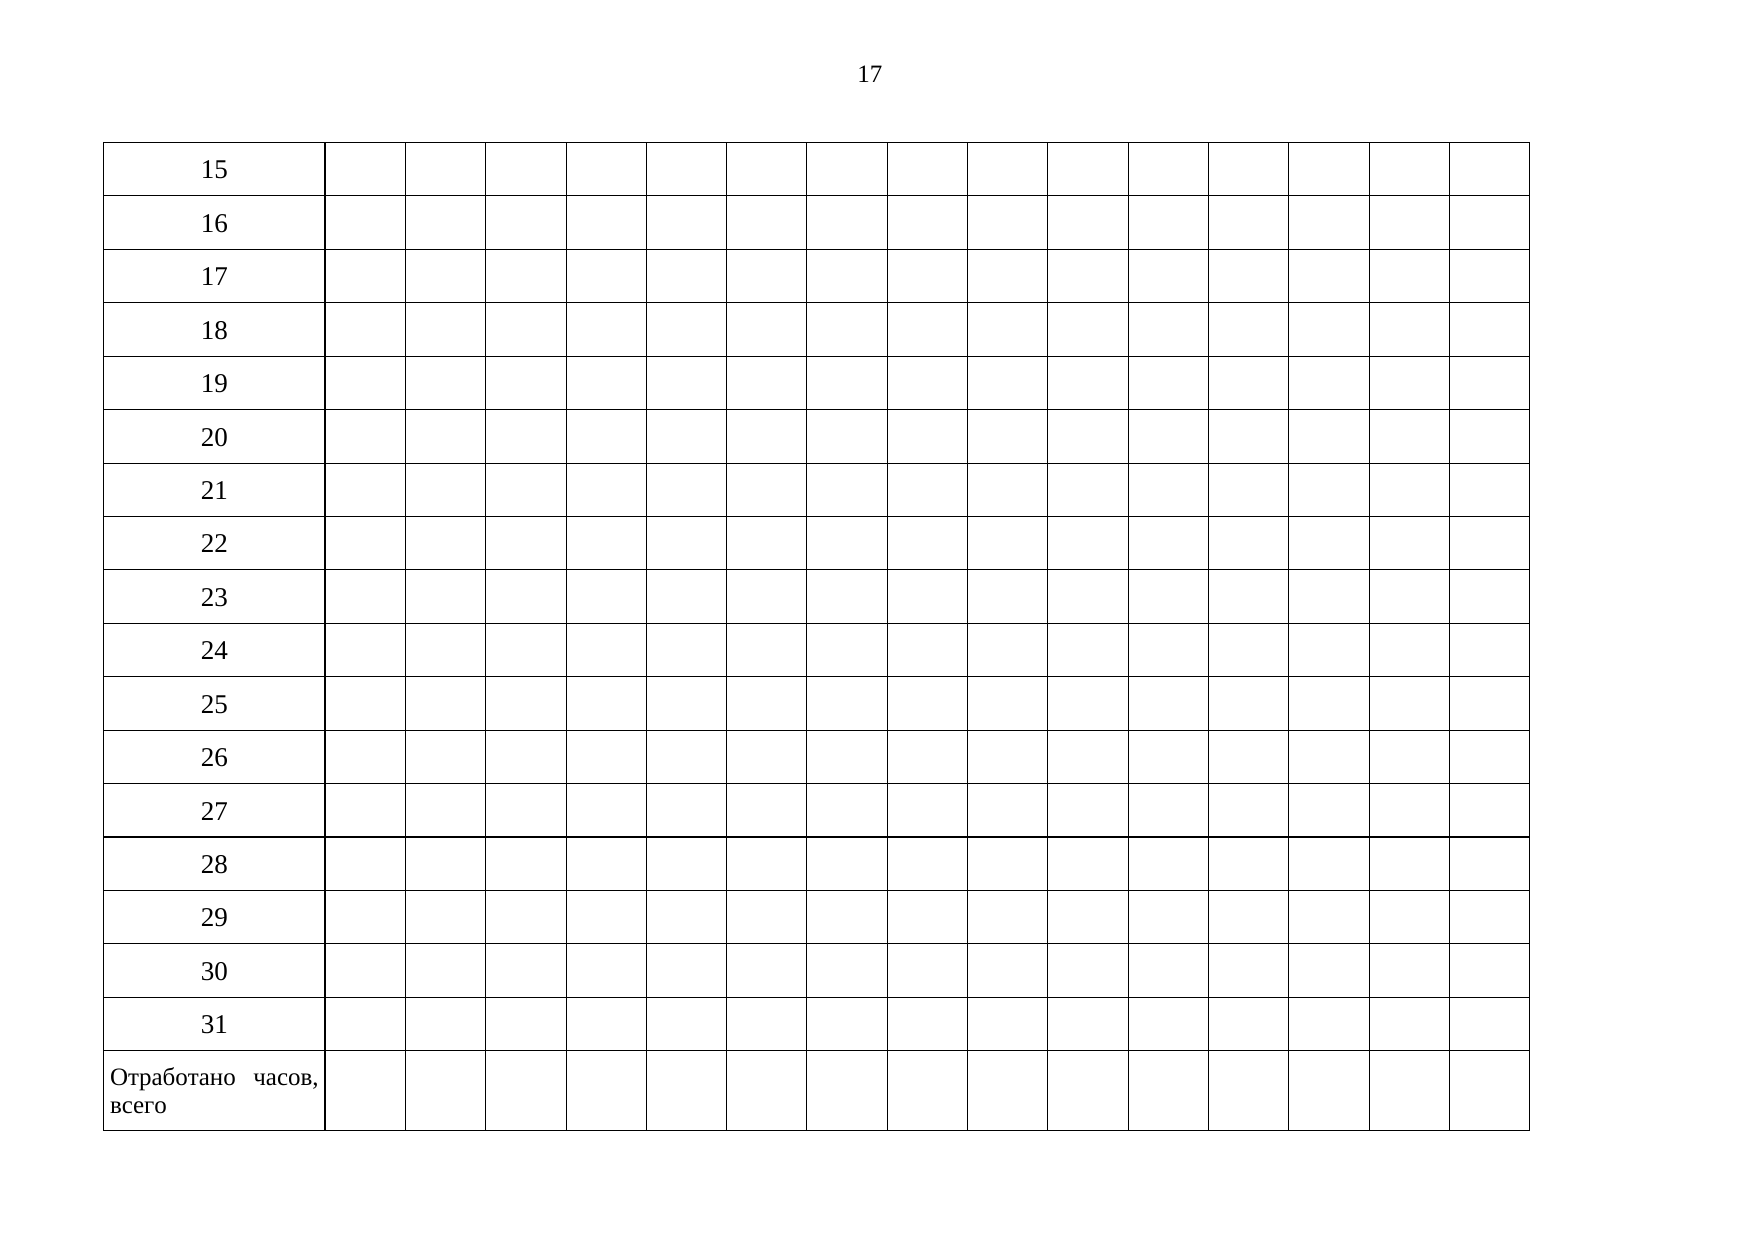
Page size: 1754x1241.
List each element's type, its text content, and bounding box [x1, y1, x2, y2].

table_cell [1289, 624, 1369, 676]
table_cell [968, 250, 1047, 302]
table_cell [406, 731, 485, 783]
table_cell [647, 731, 726, 783]
table_cell [1048, 677, 1128, 729]
table_cell Отработано часов, всего [104, 1051, 324, 1130]
table_cell [1209, 998, 1288, 1050]
table_cell [1370, 838, 1449, 890]
table_cell [326, 410, 405, 462]
table_cell [486, 303, 566, 356]
table_cell [326, 357, 405, 409]
table_cell [1209, 944, 1288, 997]
table_cell [1370, 944, 1449, 997]
table_cell [727, 464, 806, 516]
table_cell 21 [104, 464, 324, 516]
table_cell 16 [104, 196, 324, 249]
table_cell [807, 517, 887, 569]
table_cell [1209, 410, 1288, 462]
table_cell [1129, 998, 1208, 1050]
table_cell [807, 143, 887, 195]
table_cell [888, 410, 967, 462]
table_cell [567, 838, 646, 890]
table_cell [1450, 998, 1529, 1050]
table_cell [567, 303, 646, 356]
table_cell [1370, 677, 1449, 729]
table_cell [888, 143, 967, 195]
table_cell [567, 143, 646, 195]
table_cell [486, 624, 566, 676]
table_cell [567, 410, 646, 462]
table_cell [406, 784, 485, 836]
table_cell [1209, 784, 1288, 836]
table_cell [1129, 410, 1208, 462]
table_cell [888, 891, 967, 943]
table_cell [647, 357, 726, 409]
table_cell [1129, 944, 1208, 997]
table_cell [1450, 731, 1529, 783]
table_cell [486, 250, 566, 302]
table_cell [326, 624, 405, 676]
table_cell [968, 517, 1047, 569]
table_cell [326, 570, 405, 623]
table_cell [968, 1051, 1047, 1130]
table_cell 24 [104, 624, 324, 676]
table_cell [1450, 677, 1529, 729]
table_cell [727, 517, 806, 569]
table_cell [727, 784, 806, 836]
table_cell [406, 196, 485, 249]
table_cell [1048, 998, 1128, 1050]
table_cell [1450, 891, 1529, 943]
table_cell [1129, 303, 1208, 356]
table_cell [1048, 944, 1128, 997]
table_cell [1450, 410, 1529, 462]
table_cell [968, 891, 1047, 943]
table_cell [647, 143, 726, 195]
table_cell [567, 891, 646, 943]
table_cell [888, 624, 967, 676]
table_cell [486, 998, 566, 1050]
table_cell [1209, 570, 1288, 623]
table_cell 17 [104, 250, 324, 302]
table_cell 27 [104, 784, 324, 836]
table_cell [1209, 517, 1288, 569]
table_cell [888, 944, 967, 997]
table_cell [406, 464, 485, 516]
table_cell [968, 357, 1047, 409]
table_cell [1450, 784, 1529, 836]
table_cell [1289, 677, 1369, 729]
table_cell [1048, 624, 1128, 676]
table_cell [888, 196, 967, 249]
table_cell [406, 250, 485, 302]
table_cell [1370, 784, 1449, 836]
table_cell [486, 784, 566, 836]
table_cell 26 [104, 731, 324, 783]
table_cell [1048, 1051, 1128, 1130]
table_cell [326, 838, 405, 890]
table_cell [326, 731, 405, 783]
table_cell [968, 784, 1047, 836]
table_cell [326, 143, 405, 195]
table_cell [1289, 784, 1369, 836]
table_cell [1129, 250, 1208, 302]
table_cell [1370, 891, 1449, 943]
table_cell [1209, 357, 1288, 409]
table_cell [727, 250, 806, 302]
table_cell [888, 1051, 967, 1130]
table_cell 23 [104, 570, 324, 623]
table_cell [1450, 303, 1529, 356]
table_cell [968, 570, 1047, 623]
table_cell [968, 410, 1047, 462]
table_cell [326, 891, 405, 943]
table_cell [807, 891, 887, 943]
table_cell [647, 677, 726, 729]
table_cell [807, 303, 887, 356]
table_cell [1289, 998, 1369, 1050]
table_cell [727, 944, 806, 997]
table_cell [486, 517, 566, 569]
table_cell 29 [104, 891, 324, 943]
table_cell [1450, 570, 1529, 623]
table_cell [486, 196, 566, 249]
table_cell [1370, 410, 1449, 462]
table_cell [406, 677, 485, 729]
table_cell [1048, 303, 1128, 356]
table_cell [1370, 624, 1449, 676]
table_cell [1370, 998, 1449, 1050]
table_cell [1209, 250, 1288, 302]
table_cell [486, 143, 566, 195]
table_cell [486, 1051, 566, 1130]
table_cell [1129, 784, 1208, 836]
table_cell [326, 998, 405, 1050]
table_cell [888, 303, 967, 356]
table_cell [968, 838, 1047, 890]
table_cell [1289, 570, 1369, 623]
table_cell [567, 464, 646, 516]
table_cell [486, 838, 566, 890]
table_cell [968, 944, 1047, 997]
table_cell [1048, 143, 1128, 195]
table_cell [1129, 624, 1208, 676]
table_cell [1209, 303, 1288, 356]
table_cell [1209, 624, 1288, 676]
table_cell 30 [104, 944, 324, 997]
table_cell [1048, 731, 1128, 783]
table_cell [1289, 838, 1369, 890]
table_cell [647, 303, 726, 356]
table_cell [647, 784, 726, 836]
table_cell [1370, 303, 1449, 356]
table_cell [1289, 357, 1369, 409]
table_cell [1129, 143, 1208, 195]
table_cell [1048, 250, 1128, 302]
table_cell [1129, 517, 1208, 569]
table_cell [1370, 731, 1449, 783]
table_cell [1289, 303, 1369, 356]
table_cell [807, 677, 887, 729]
table_cell [1129, 731, 1208, 783]
table_cell [1450, 517, 1529, 569]
table_cell [1048, 464, 1128, 516]
table_cell [807, 731, 887, 783]
table_cell [326, 784, 405, 836]
table_cell [1209, 677, 1288, 729]
table_cell [647, 1051, 726, 1130]
table_cell [807, 838, 887, 890]
table_cell [968, 998, 1047, 1050]
table_cell [567, 517, 646, 569]
table_cell [968, 196, 1047, 249]
table_cell [406, 944, 485, 997]
table_cell [1129, 838, 1208, 890]
table_cell [807, 624, 887, 676]
table_cell [1289, 143, 1369, 195]
table_cell [567, 998, 646, 1050]
table_cell [486, 464, 566, 516]
table_cell [567, 250, 646, 302]
table_cell [1370, 357, 1449, 409]
table_cell 28 [104, 838, 324, 890]
table_cell [888, 517, 967, 569]
table_cell [1048, 410, 1128, 462]
table_cell [1450, 624, 1529, 676]
table_cell [888, 464, 967, 516]
table_cell [567, 677, 646, 729]
table_cell [807, 410, 887, 462]
table_cell [888, 784, 967, 836]
table_cell [486, 891, 566, 943]
table_cell [727, 838, 806, 890]
table_cell 22 [104, 517, 324, 569]
table_cell [406, 891, 485, 943]
table_cell [727, 1051, 806, 1130]
table_cell [1129, 1051, 1208, 1130]
table_cell [727, 891, 806, 943]
table_cell [406, 838, 485, 890]
table_cell [1450, 1051, 1529, 1130]
table_cell [567, 944, 646, 997]
table_cell [1450, 357, 1529, 409]
table_cell [888, 357, 967, 409]
table_cell [647, 624, 726, 676]
table_cell [727, 303, 806, 356]
table_cell [486, 410, 566, 462]
table_cell [406, 570, 485, 623]
table_cell [1370, 250, 1449, 302]
table_cell [968, 464, 1047, 516]
table_cell [567, 570, 646, 623]
table_cell [1048, 517, 1128, 569]
table_cell [1289, 517, 1369, 569]
table_cell [647, 250, 726, 302]
table_cell [1370, 143, 1449, 195]
table_cell [807, 570, 887, 623]
table_cell [486, 731, 566, 783]
table_cell [1129, 357, 1208, 409]
table_cell [1289, 944, 1369, 997]
table_cell [807, 357, 887, 409]
table_cell [727, 143, 806, 195]
table_cell [1129, 464, 1208, 516]
table_cell [807, 944, 887, 997]
table_cell [647, 891, 726, 943]
table_cell [647, 838, 726, 890]
table_cell [406, 357, 485, 409]
table_cell [567, 624, 646, 676]
table_cell [1048, 784, 1128, 836]
table_cell [888, 570, 967, 623]
table_cell [1129, 570, 1208, 623]
table_cell [1370, 1051, 1449, 1130]
table_cell [888, 998, 967, 1050]
table_cell [1129, 196, 1208, 249]
table_cell [486, 357, 566, 409]
table_cell [807, 1051, 887, 1130]
table_cell [727, 357, 806, 409]
table_cell [1209, 464, 1288, 516]
table_cell [1289, 731, 1369, 783]
table_cell [1048, 196, 1128, 249]
table_cell [567, 1051, 646, 1130]
table_cell [727, 410, 806, 462]
table_cell [727, 998, 806, 1050]
table_cell [968, 303, 1047, 356]
table_cell [406, 517, 485, 569]
table_cell [567, 357, 646, 409]
table_cell [1209, 1051, 1288, 1130]
table_cell 31 [104, 998, 324, 1050]
table_cell [326, 250, 405, 302]
table_cell [888, 731, 967, 783]
table_cell [326, 196, 405, 249]
table_cell [326, 1051, 405, 1130]
table_cell [968, 624, 1047, 676]
table_cell [1289, 464, 1369, 516]
table_cell [807, 784, 887, 836]
table_cell [727, 196, 806, 249]
table_cell [1209, 891, 1288, 943]
table_cell [888, 250, 967, 302]
table_cell [406, 410, 485, 462]
table_cell [1048, 570, 1128, 623]
table_cell [326, 517, 405, 569]
table_cell [567, 784, 646, 836]
table_cell [406, 624, 485, 676]
table_cell [1209, 731, 1288, 783]
table_cell [406, 303, 485, 356]
table_cell [807, 196, 887, 249]
table_cell [406, 1051, 485, 1130]
table_cell [647, 410, 726, 462]
table_cell 25 [104, 677, 324, 729]
table_cell [727, 677, 806, 729]
table_cell [647, 517, 726, 569]
table_cell [1370, 196, 1449, 249]
table_cell [1289, 891, 1369, 943]
table_cell [888, 677, 967, 729]
table_cell [567, 196, 646, 249]
table_cell [1209, 143, 1288, 195]
table_cell [326, 944, 405, 997]
table_cell [1209, 838, 1288, 890]
table_cell [727, 731, 806, 783]
table_cell [647, 944, 726, 997]
table_cell [968, 731, 1047, 783]
table_cell [807, 464, 887, 516]
table_cell [1289, 1051, 1369, 1130]
table_cell [807, 250, 887, 302]
table_cell [486, 570, 566, 623]
table_cell [567, 731, 646, 783]
table_cell [1450, 196, 1529, 249]
table_cell [1129, 891, 1208, 943]
table_cell [1450, 464, 1529, 516]
table_cell [727, 570, 806, 623]
table_cell [727, 624, 806, 676]
table_cell [1209, 196, 1288, 249]
table_cell [968, 677, 1047, 729]
table_cell 15 [104, 143, 324, 195]
table_cell 18 [104, 303, 324, 356]
table_cell [1129, 677, 1208, 729]
table_cell [1289, 250, 1369, 302]
table_cell [1289, 410, 1369, 462]
table_cell [486, 944, 566, 997]
table_cell [647, 464, 726, 516]
table_cell [326, 677, 405, 729]
table_cell [647, 998, 726, 1050]
table_cell [1450, 143, 1529, 195]
table_cell 19 [104, 357, 324, 409]
table_cell [807, 998, 887, 1050]
table_cell [1048, 838, 1128, 890]
table_cell [1048, 891, 1128, 943]
table_cell [1450, 944, 1529, 997]
table_cell [326, 464, 405, 516]
table_cell 20 [104, 410, 324, 462]
table_cell [1370, 517, 1449, 569]
table_cell [1370, 464, 1449, 516]
table_cell [968, 143, 1047, 195]
table_cell [888, 838, 967, 890]
table_cell [1450, 838, 1529, 890]
table_cell [647, 570, 726, 623]
table_cell [1289, 196, 1369, 249]
table_cell [406, 143, 485, 195]
table_cell [486, 677, 566, 729]
table_cell [647, 196, 726, 249]
table_cell [326, 303, 405, 356]
table_cell [1048, 357, 1128, 409]
table_cell [406, 998, 485, 1050]
table_cell [1450, 250, 1529, 302]
table_cell [1370, 570, 1449, 623]
